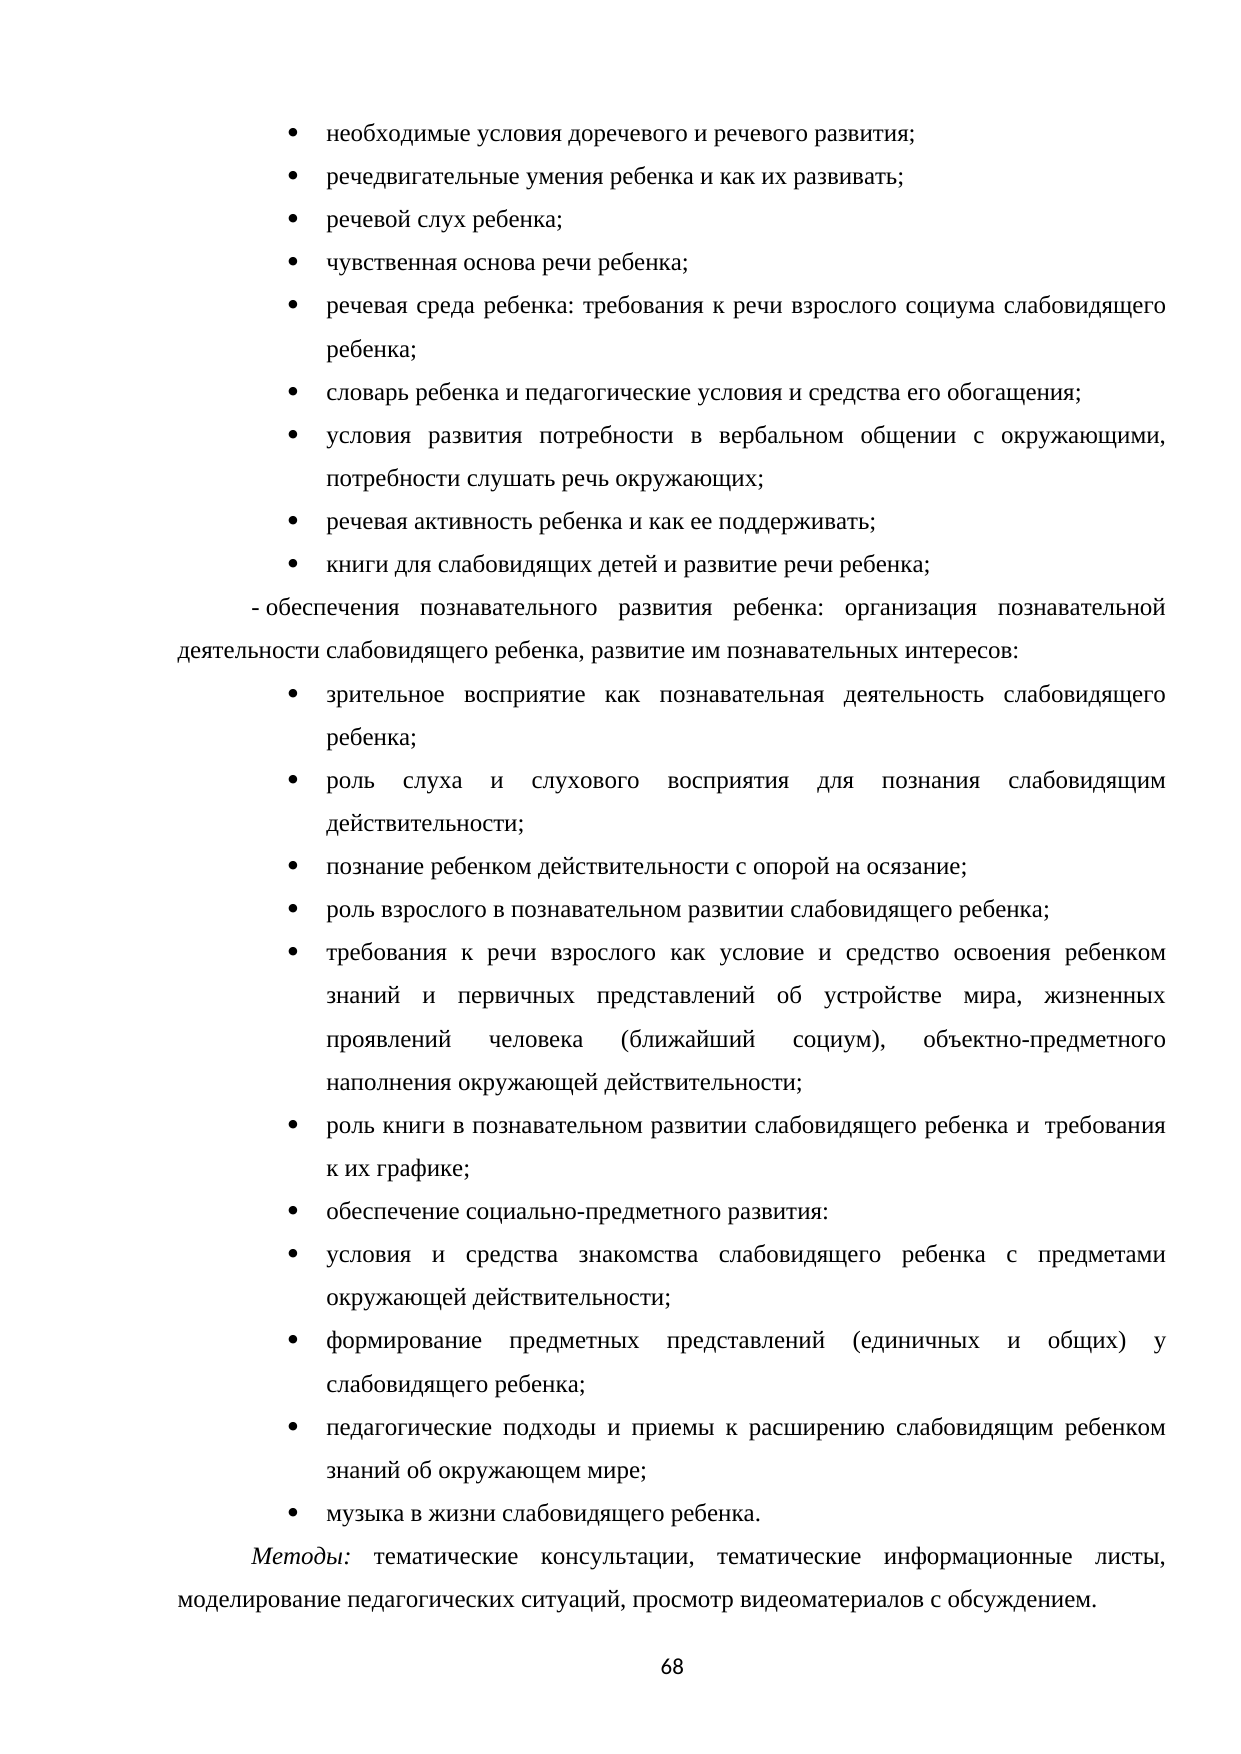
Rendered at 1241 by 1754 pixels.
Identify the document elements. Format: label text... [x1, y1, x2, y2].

list формирование предметных представлений (единичных и общих) у слабовидящего ребенка; [288, 1326, 1167, 1397]
list музыка в жизни слабовидящего ребенка. [288, 1498, 1167, 1527]
text Методы: тематические консультации, тематические информационные листы, моделирование педагогических ситуаций, просмотр видеоматериалов с обсуждением. [177, 1541, 1167, 1613]
list чувственная основа речи ребенка; [288, 247, 1167, 276]
list зрительное восприятие как познавательная деятельность слабовидящего ребенка; [288, 679, 1167, 751]
list словарь ребенка и педагогические условия и средства его обогащения; [288, 377, 1167, 406]
list речевая активность ребенка и как ее поддерживать; [288, 506, 1167, 535]
list речевой слух ребенка; [288, 204, 1167, 233]
list педагогические подходы и приемы к расширению слабовидящим ребенком знаний об окружающем мире; [288, 1412, 1167, 1484]
list роль взрослого в познавательном развитии слабовидящего ребенка; [288, 894, 1167, 923]
list речевая среда ребенка: требования к речи взрослого социума слабовидящего ребенка; [288, 291, 1167, 362]
list познание ребенком действительности с опорой на осязание; [288, 851, 1167, 880]
list условия и средства знакомства слабовидящего ребенка с предметами окружающей действительности; [288, 1239, 1167, 1311]
list обеспечение социально-предметного развития: [288, 1196, 1167, 1225]
list роль слуха и слухового восприятия для познания слабовидящим действительности; [288, 765, 1167, 837]
list требования к речи взрослого как условие и средство освоения ребенком знаний и первичных представлений об устройстве мира, жизненных проявлений человека (ближайший социум), объектно-предметного наполнения окружающей действительности; [288, 937, 1167, 1096]
list речедвигательные умения ребенка и как их развивать; [288, 161, 1167, 190]
list необходимые условия доречевого и речевого развития; [288, 118, 1167, 147]
list книги для слабовидящих детей и развитие речи ребенка; [288, 549, 1167, 578]
text - обеспечения познавательного развития ребенка: организация познавательной деятельности слабовидящего ребенка, развитие им познавательных интересов: [177, 592, 1167, 664]
list условия развития потребности в вербальном общении с окружающими, потребности слушать речь окружающих; [288, 420, 1167, 492]
list роль книги в познавательном развитии слабовидящего ребенка и требования к их графике; [288, 1110, 1167, 1182]
